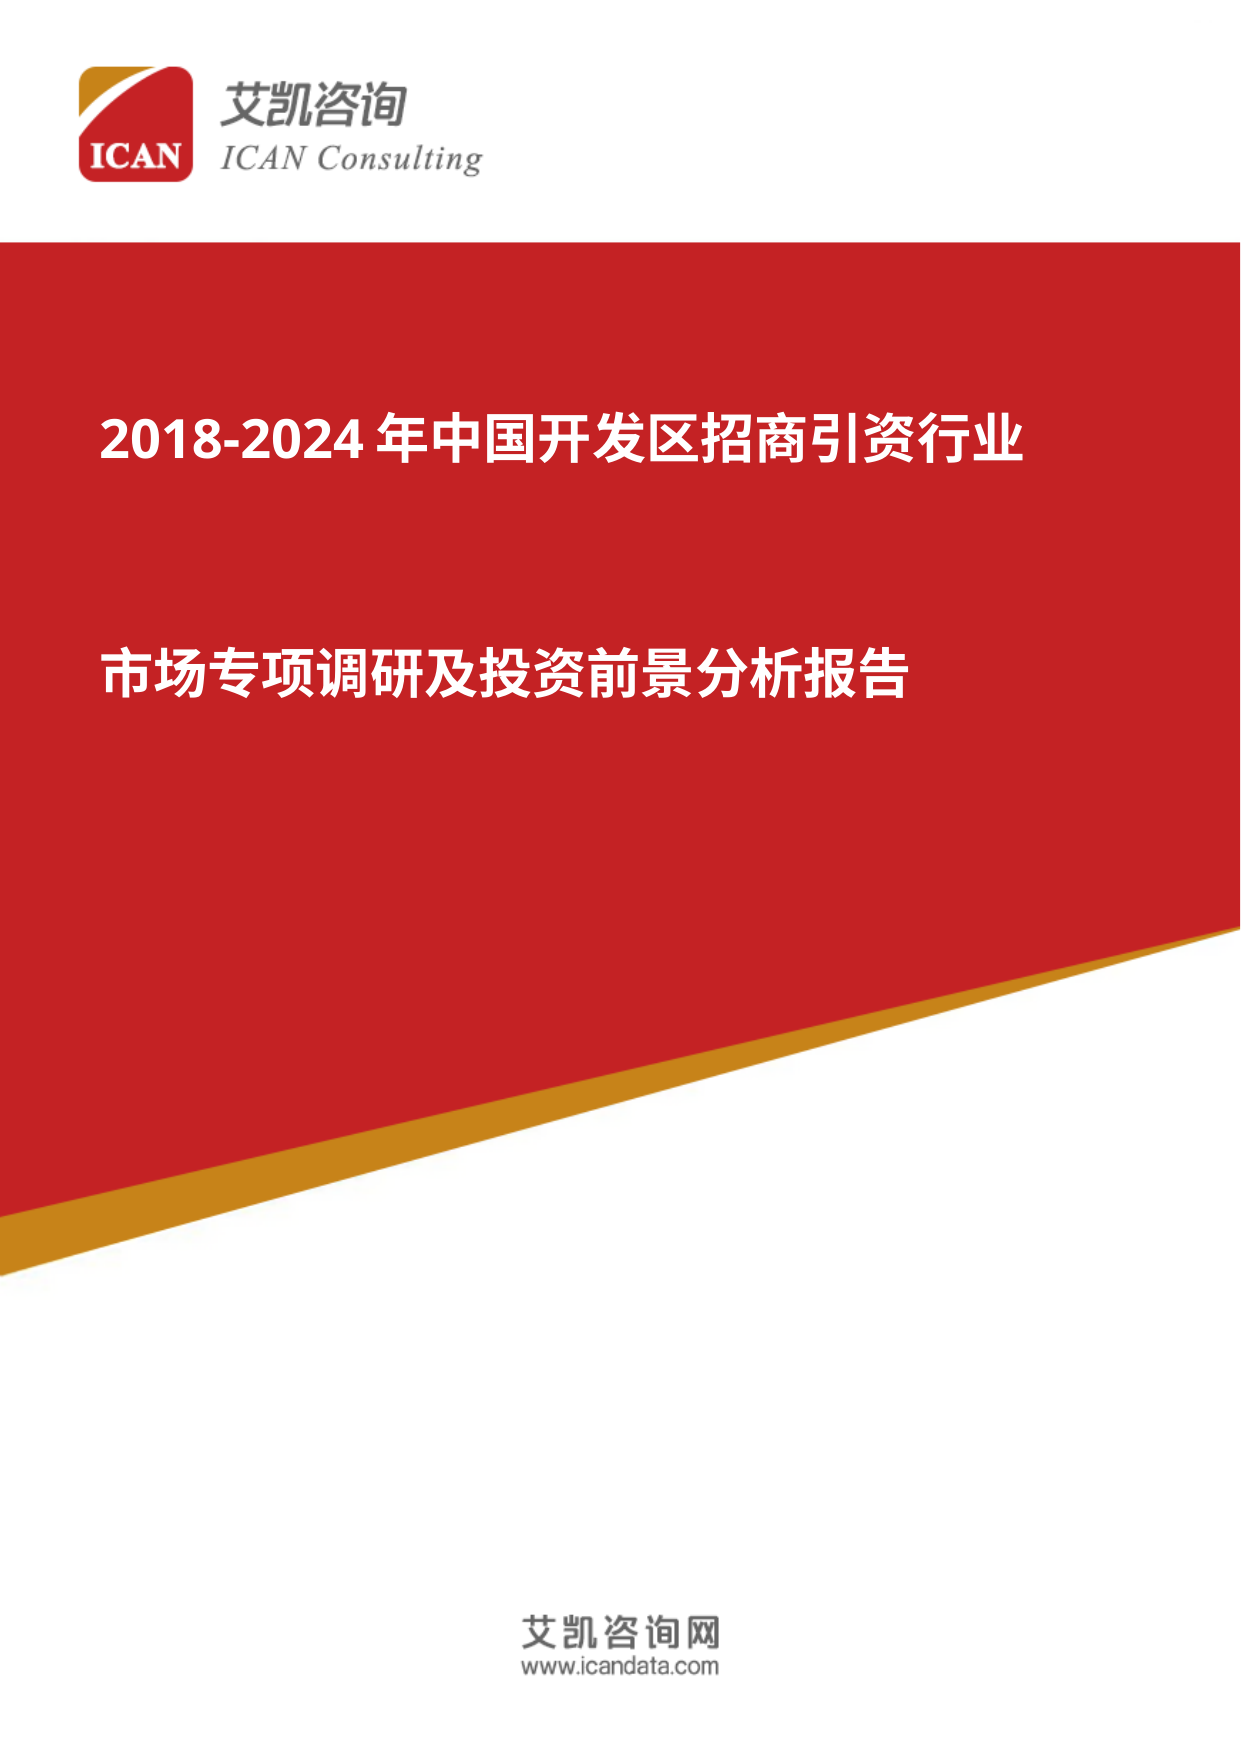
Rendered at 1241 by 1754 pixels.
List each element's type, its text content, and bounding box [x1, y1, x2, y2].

picture [0, 5, 1241, 1754]
subtitle 2018-2024年中国开发区招商引资行业市场专项调研及投资前景分析报告 [99, 386, 1053, 718]
